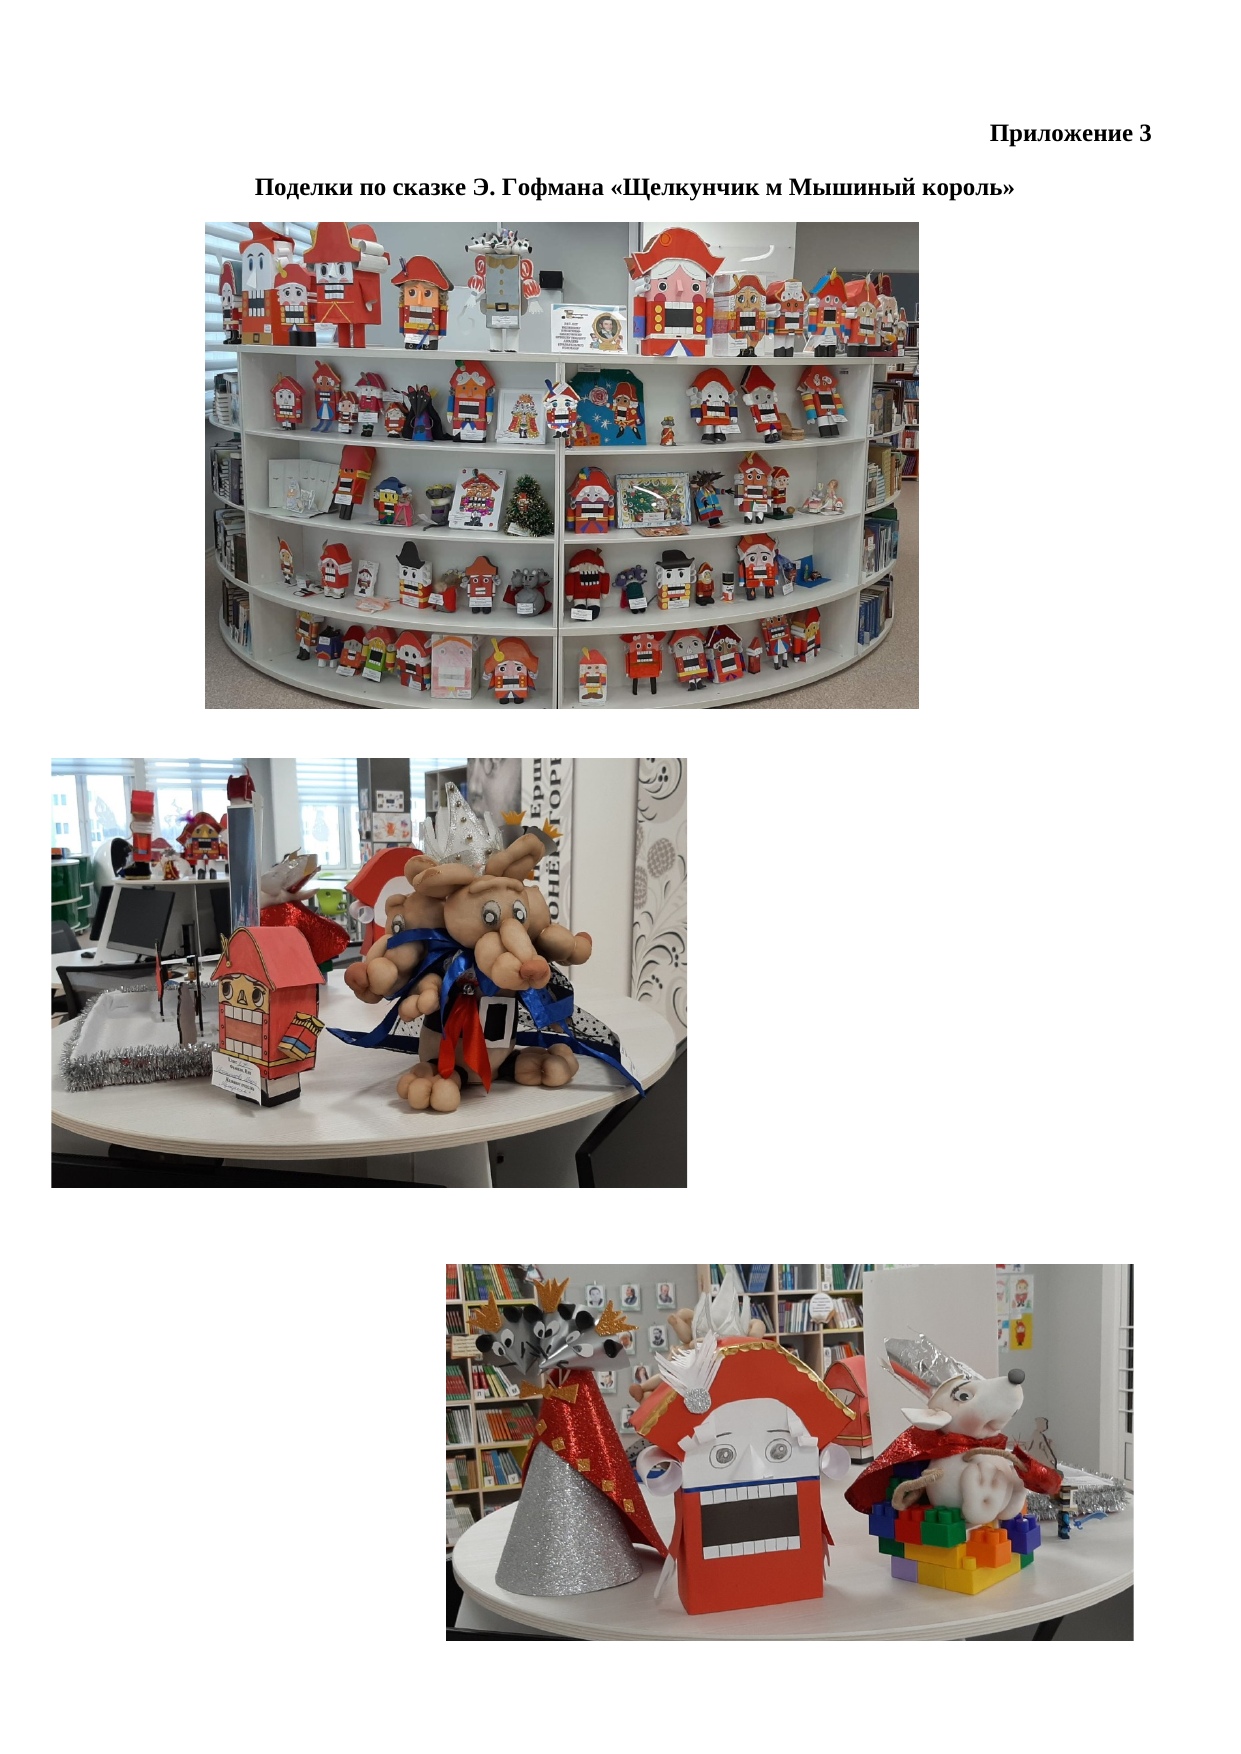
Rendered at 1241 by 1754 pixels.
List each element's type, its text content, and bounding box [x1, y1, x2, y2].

picture [51, 758, 688, 1188]
text Приложение 3 [118, 118, 1152, 147]
picture [446, 1264, 1134, 1641]
picture [205, 222, 919, 709]
text Поделки по сказке Э. Гофмана «Щелкунчик м Мышиный король» [118, 172, 1152, 201]
